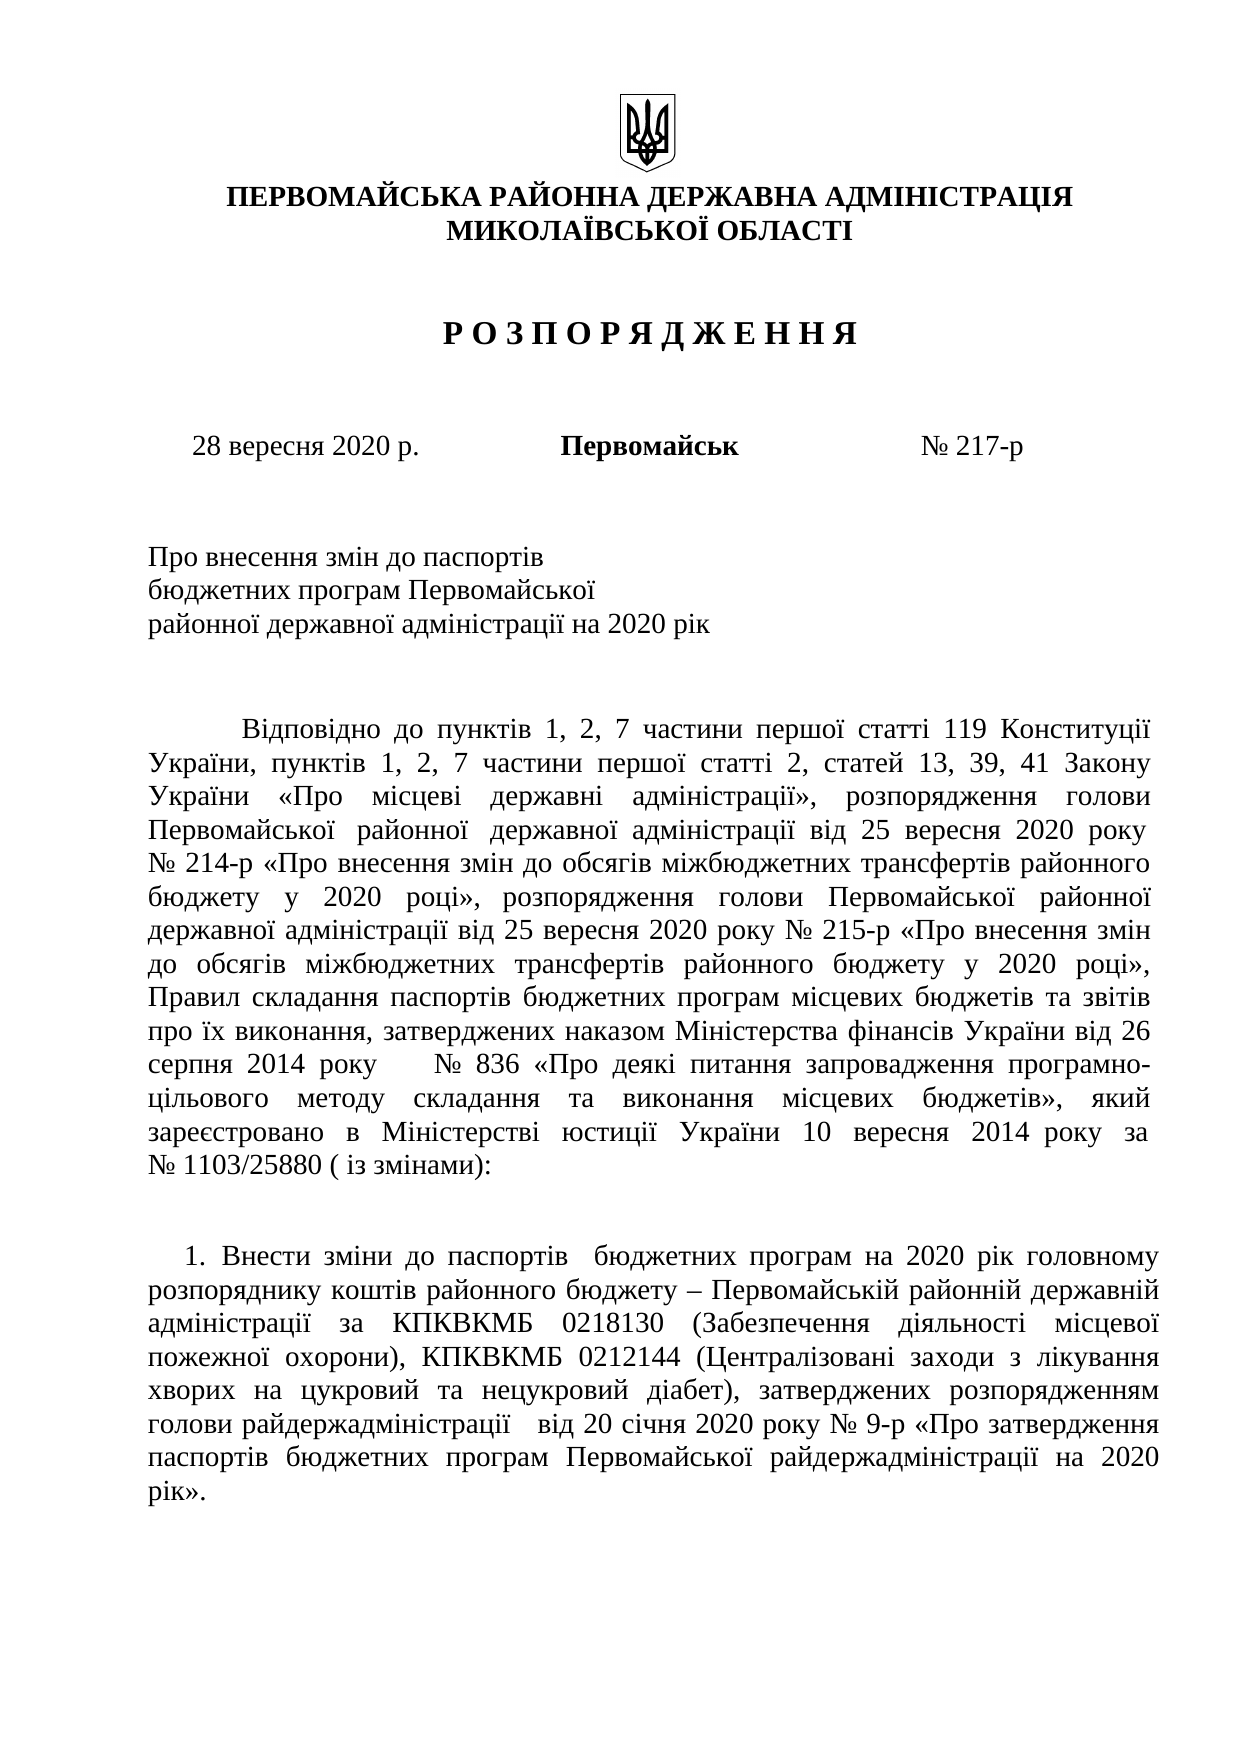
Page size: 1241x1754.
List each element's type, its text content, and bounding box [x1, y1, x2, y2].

table_header Первомайськ [488, 429, 811, 472]
text ПЕРВОМАЙСЬКА РАЙОННА ДЕРЖАВНА АДМІНІСТРАЦІЯ [148, 179, 1152, 213]
text районної державної адміністрації на 2020 рік [148, 606, 1152, 639]
text Про внесення змін до паспортів [148, 539, 1152, 572]
list Внести зміни до паспортів бюджетних програм на 2020 рік головному розпоряднику коштів районного бюджету – Первомайській районній державній адміністрації за КПКВКМБ 0218130 (Забезпечення діяльності місцевої пожежної охорони), КПКВКМБ 0212144 (Централізовані заходи з лікування хворих на цукровий та нецукровий діабет), затверджених розпорядженням голови райдержадміністрації від 20 січня 2020 року № 9-р «Про затвердження паспортів бюджетних програм Первомайської райдержадміністрації на 2020 рік». [148, 1238, 1160, 1507]
text № 214-р «Про внесення змін до обсягів міжбюджетних трансфертів районного бюджету у 2020 році», розпорядження голови Первомайської районної державної адміністрації від 25 вересня 2020 року № 215-р «Про внесення змін до обсягів міжбюджетних трансфертів районного бюджету у 2020 році», Правил складання паспортів бюджетних програм місцевих бюджетів та звітів про їх виконання, затверджених наказом Міністерства фінансів України від 26 серпня 2014 року № 836 «Про деякі питання запровадження програмно-цільового методу складання та виконання місцевих бюджетів», який зареєстровано в Міністерстві юстиції України 10 вересня 2014 року за [148, 845, 1152, 1147]
text № 1103/25880 ( із змінами): [148, 1147, 1152, 1181]
table_header 28 вересня 2020 р. [166, 429, 488, 472]
text Відповідно до пунктів 1, 2, 7 частини першої статті 119 Конституції України, пунктів 1, 2, 7 частини першої статті 2, статей 13, 39, 41 Закону України «Про місцеві державні адміністрації», розпорядження голови Первомайської районної державної адміністрації від 25 вересня 2020 року [148, 711, 1152, 845]
text бюджетних програм Первомайської [148, 572, 1152, 606]
table_header № 217-р [811, 429, 1133, 472]
text МИКОЛАЇВСЬКОЇ ОБЛАСТІ [148, 213, 1152, 246]
text Р О З П О Р Я Д Ж Е Н Н Я [148, 313, 1152, 352]
